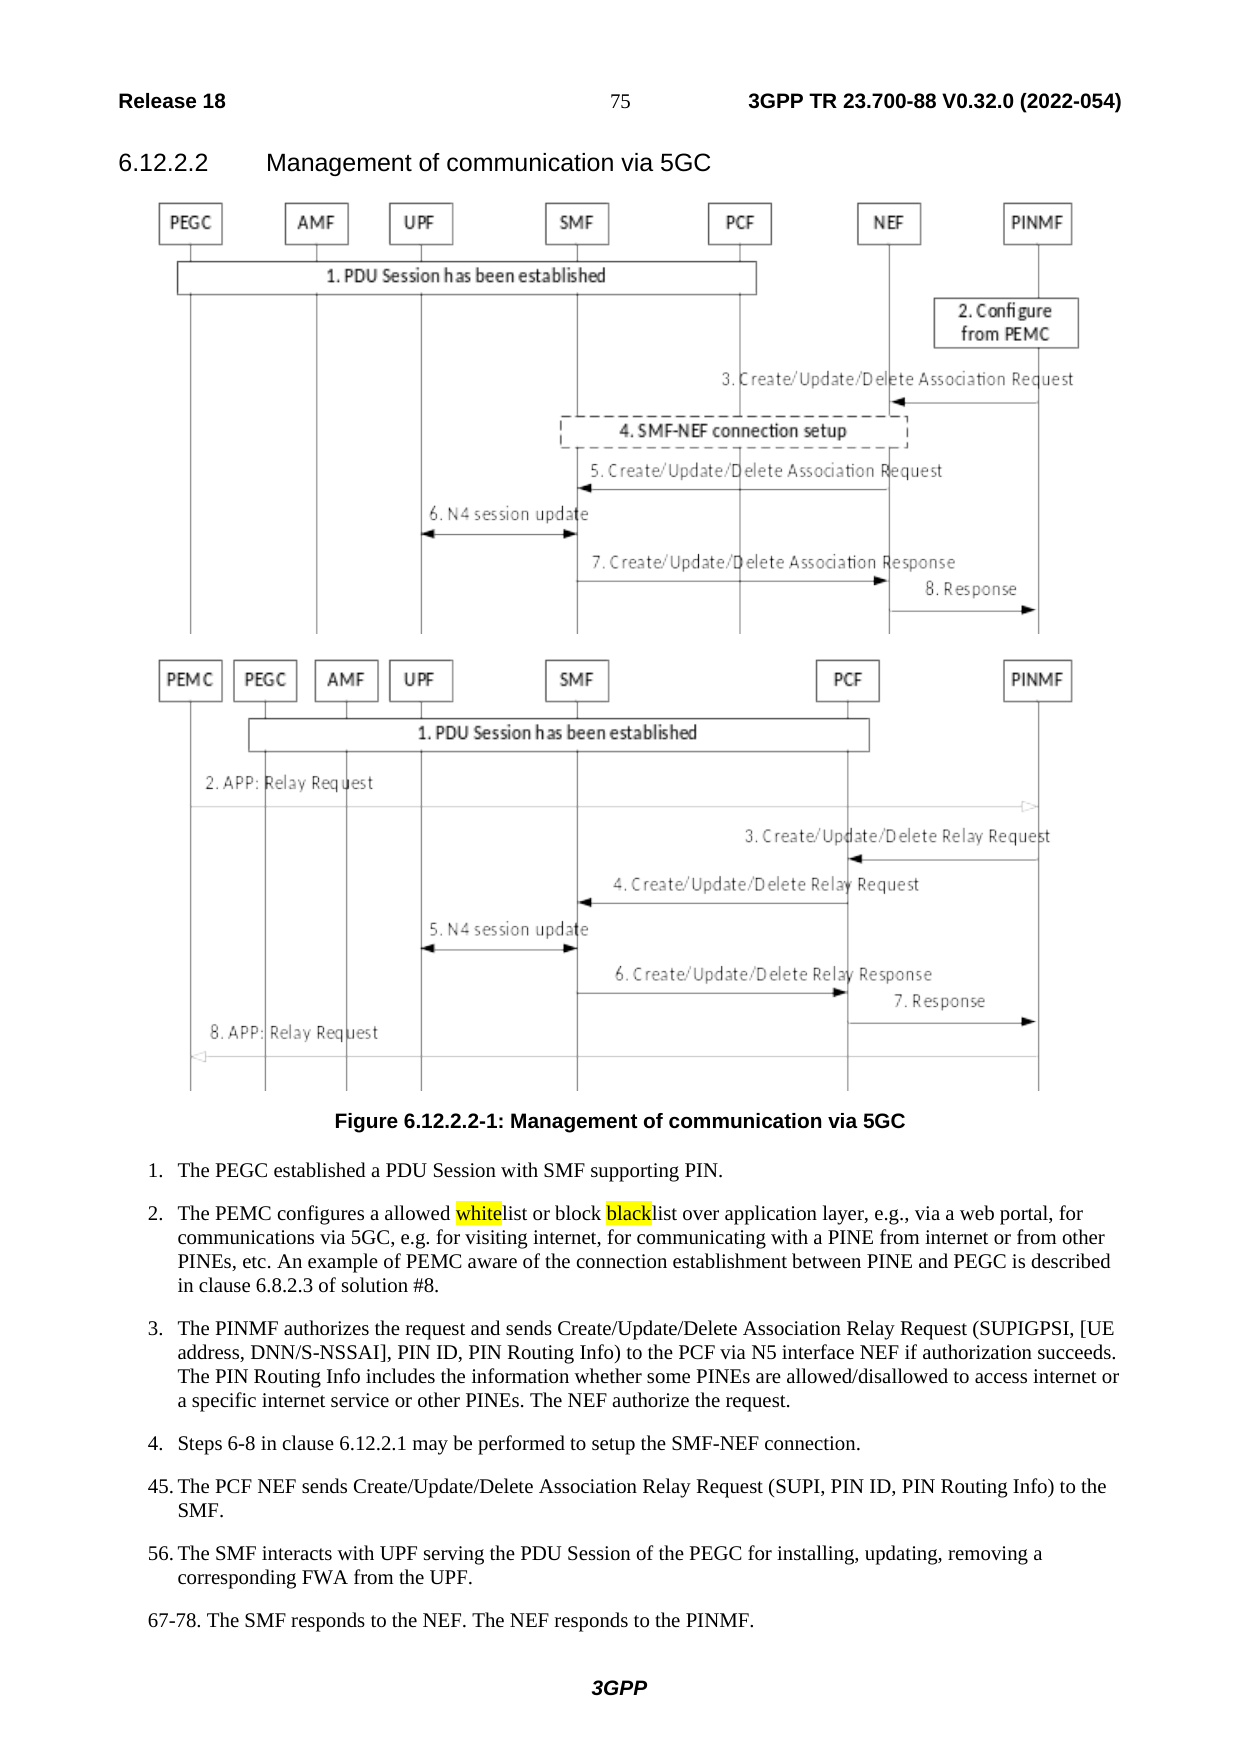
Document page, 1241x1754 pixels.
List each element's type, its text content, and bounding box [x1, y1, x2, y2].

text 3. The PINMF authorizes the request and sends Create/Update/Delete Request (, [UE address, DNN/S-NSSAI], PIN ID, PIN Routing Info) to the if authorization succeeds. The PIN Routing Info includes the information whether some PINEs are allowed/disallowed to access internet or a specific internet service or other PINEs. [148, 1316, 1122, 1412]
text . The SMF interacts with UPF serving the PDU Session of the PEGC for installing, updating, removing a corresponding FWA from the UPF. [148, 1541, 1122, 1589]
text Figure 6.12.2.2-1: Management of communication via 5GC [118, 1109, 1122, 1133]
text 2. The PEMC configures a list or list for communications via 5GC, e.g. for visiting internet, for communicating with a PINE from internet or from other PINEs, etc. [148, 1201, 1122, 1297]
text . The sends Create/Update/Delete Request (SUPI, PIN ID, Routing Info) to the SMF. [148, 1474, 1122, 1522]
subtitle 6.12.2.2 Management of communication via 5GC [118, 147, 1122, 176]
text 1. The PEGC established a PDU Session with SMF supporting PIN. [148, 1158, 1122, 1182]
text -. The SMF responds to the NEF. The NEF responds to the PINMF. [148, 1608, 1122, 1632]
